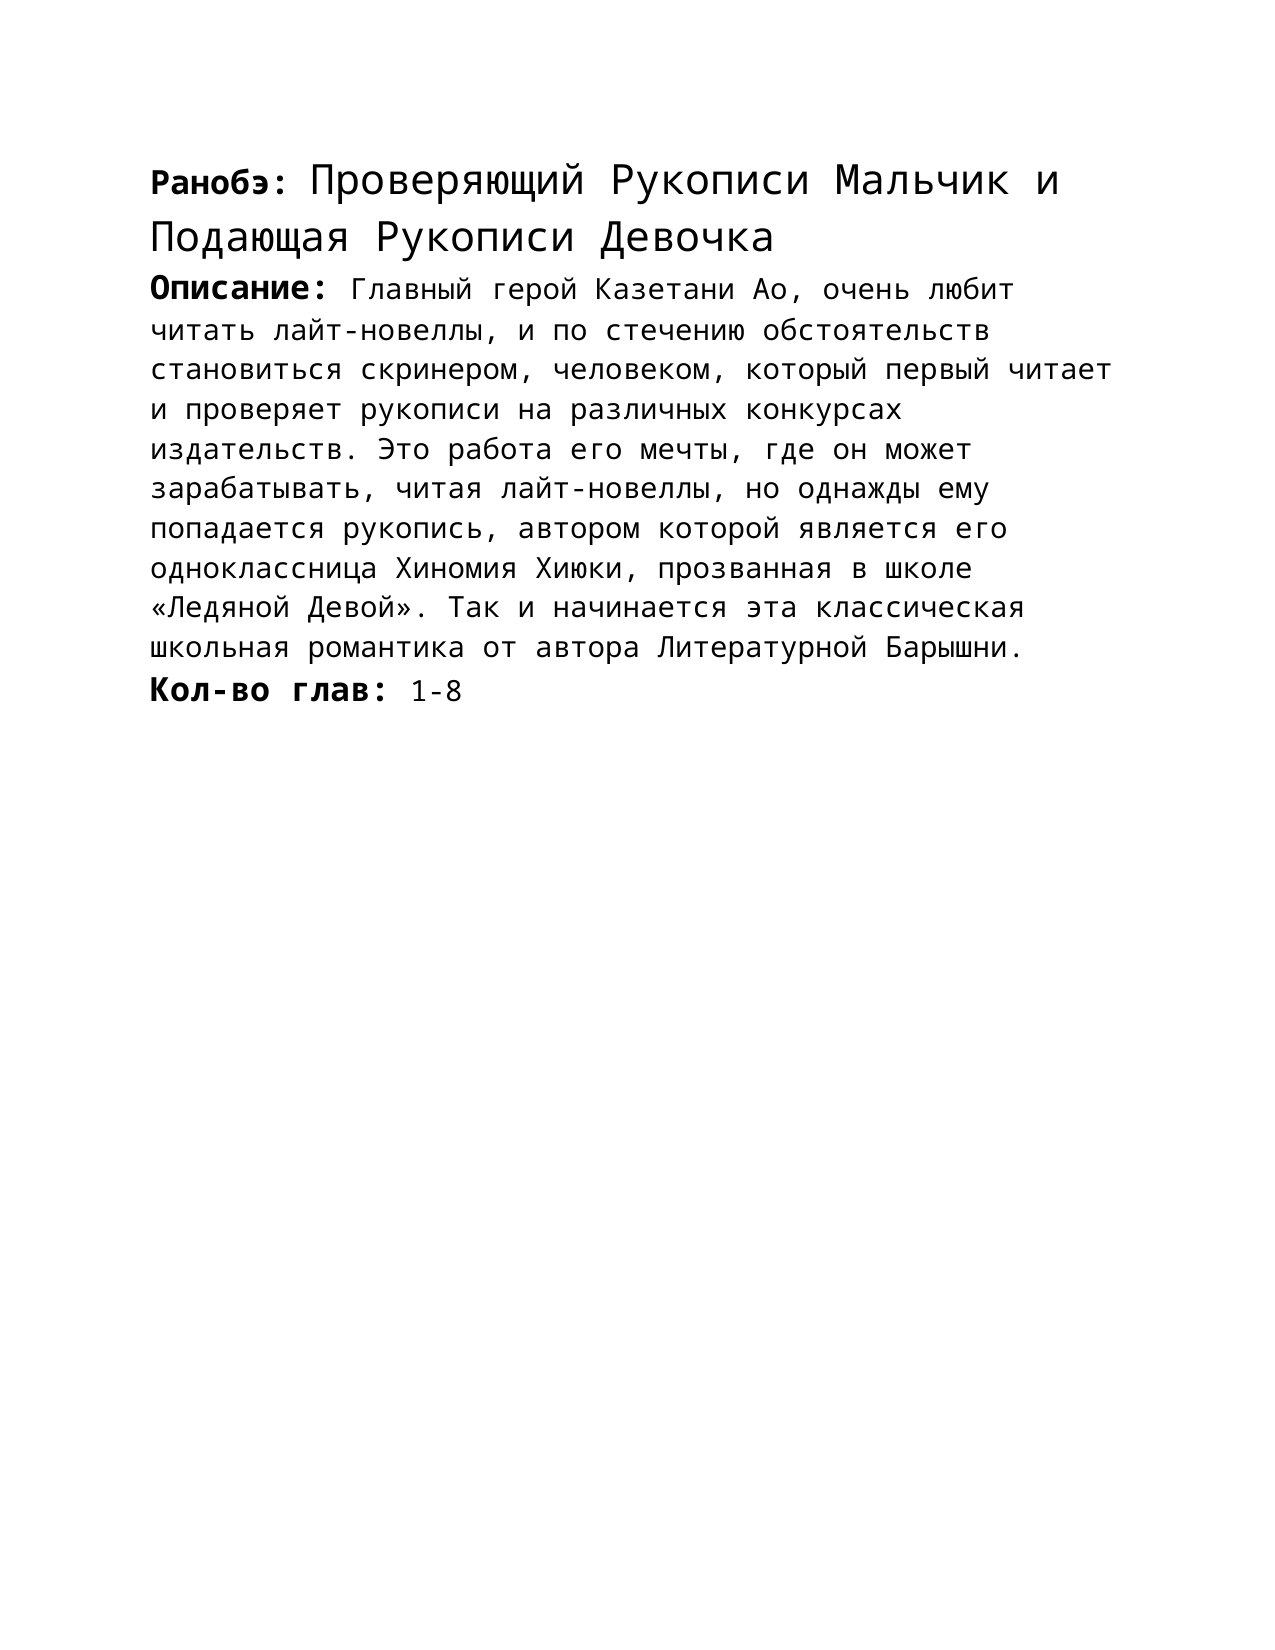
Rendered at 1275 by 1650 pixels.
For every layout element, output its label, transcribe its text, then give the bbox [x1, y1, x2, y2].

text Описание: Главный герой Казетани Ао, очень любит читать лайт-новеллы, и по стечению обстоятельств становиться скринером, человеком, который первый читает и проверяет рукописи на различных конкурсах издательств. Это работа его мечты, где он может зарабатывать, читая лайт-новеллы, но однажды ему попадается рукопись, автором которой является его одноклассница Хиномия Хиюки, прозванная в школе «Ледяной Девой». Так и начинается эта классическая школьная романтика от автора Литературной Барышни. [150, 263, 1125, 666]
text Ранобэ: Проверяющий Рукописи Мальчик и Подающая Рукописи Девочка [150, 150, 1125, 263]
text Кол-во глав: 1-8 [150, 666, 1125, 712]
